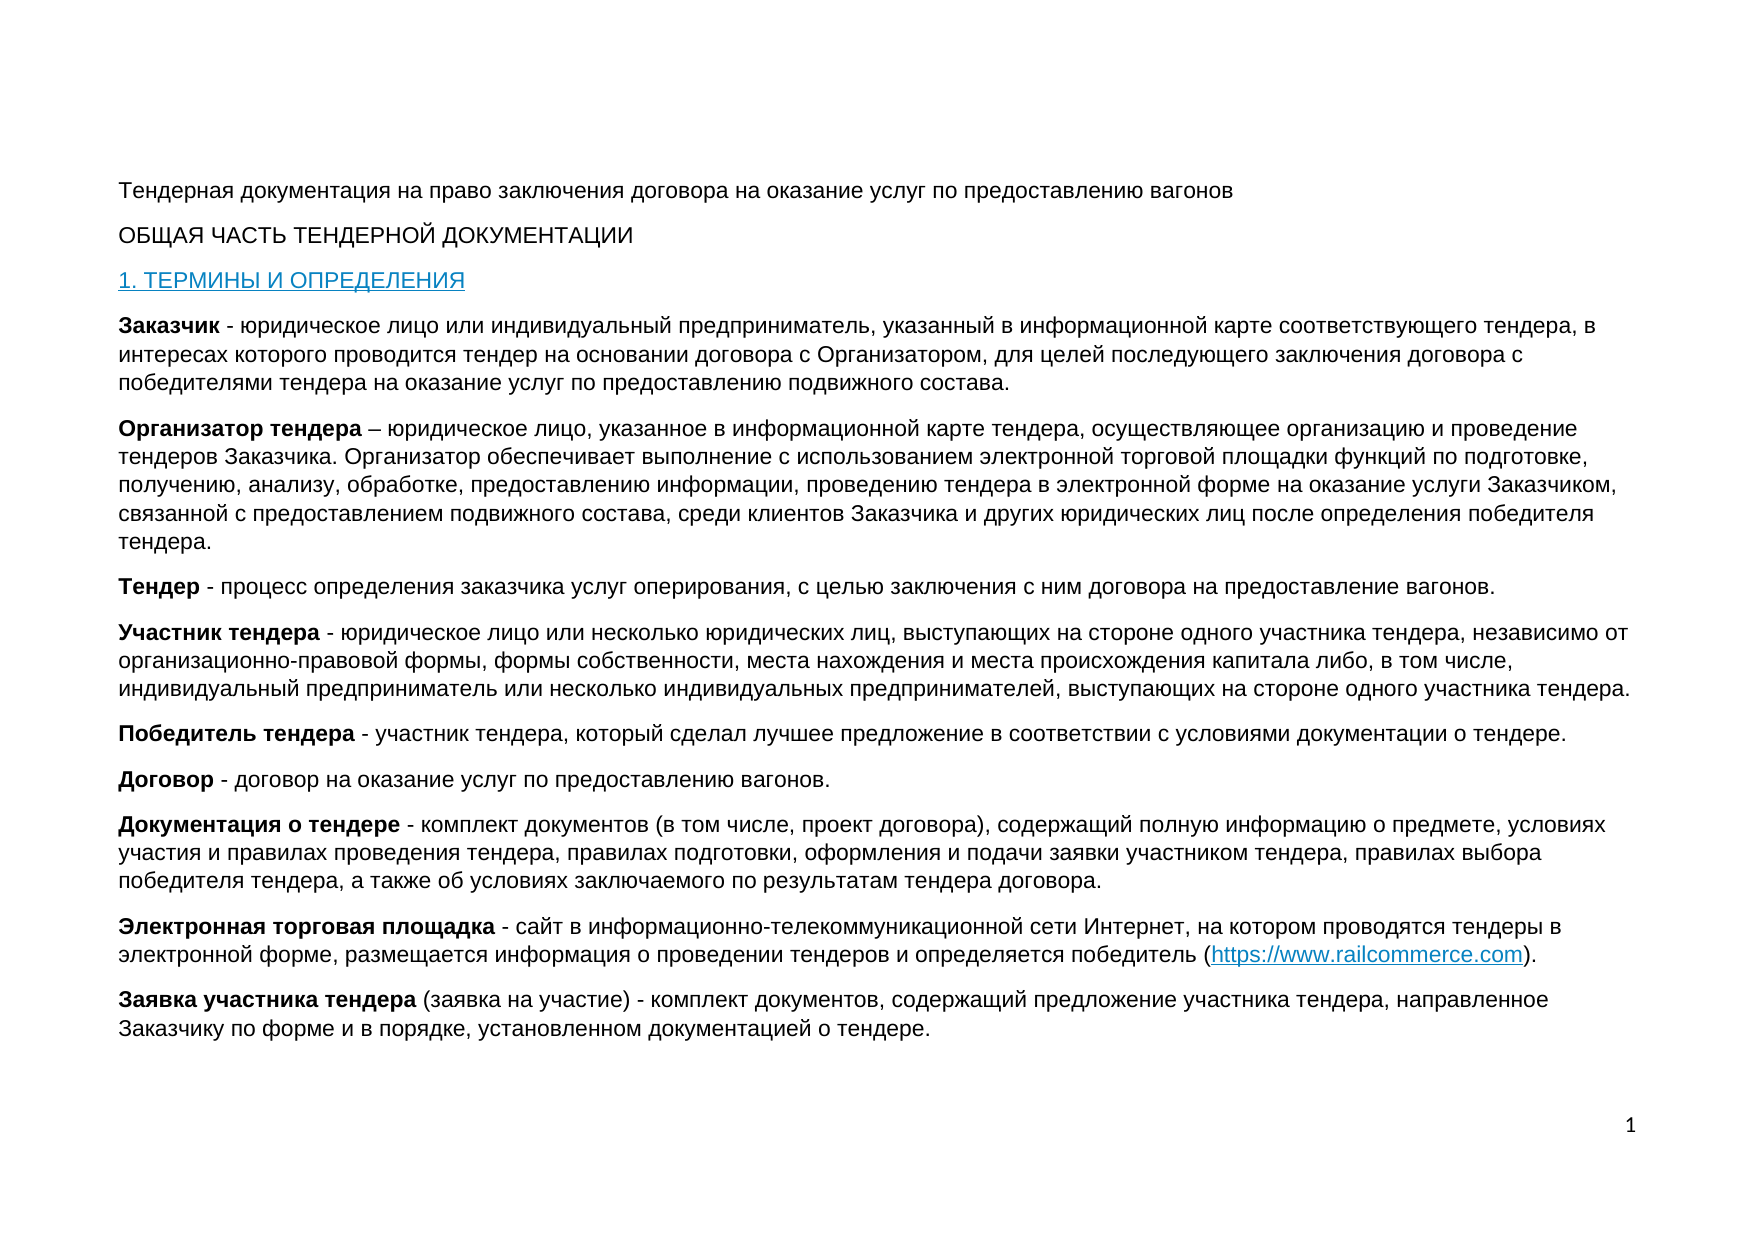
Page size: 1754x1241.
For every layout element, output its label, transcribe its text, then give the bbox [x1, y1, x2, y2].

text Победитель тендера - участник тендера, который сделал лучшее предложение в соответствии с условиями документации о тендере. [118, 720, 1636, 747]
text 1. ТЕРМИНЫ И ОПРЕДЕЛЕНИЯ [118, 267, 1636, 294]
text ОБЩАЯ ЧАСТЬ ТЕНДЕРНОЙ ДОКУМЕНТАЦИИ [118, 222, 1636, 249]
text Тендер - процесс определения заказчика услуг оперирования, с целью заключения с ним договора на предоставление вагонов. [118, 573, 1636, 600]
text Договор - договор на оказание услуг по предоставлению вагонов. [118, 766, 1636, 792]
text Документация о тендере - комплект документов (в том числе, проект договора), содержащий полную информацию о предмете, условиях участия и правилах проведения тендера, правилах подготовки, оформления и подачи заявки участником тендера, правилах выбора победителя тендера, а также об условиях заключаемого по результатам тендера договора. [118, 811, 1636, 894]
text Участник тендера - юридическое лицо или несколько юридических лиц, выступающих на стороне одного участника тендера, независимо от организационно-правовой формы, формы собственности, места нахождения и места происхождения капитала либо, в том числе, индивидуальный предприниматель или несколько индивидуальных предпринимателей, выступающих на стороне одного участника тендера. [118, 618, 1636, 702]
text Электронная торговая площадка - сайт в информационно-телекоммуникационной сети Интернет, на котором проводятся тендеры в электронной форме, размещается информация о проведении тендеров и определяется победитель (https://www.railcommerce.com). [118, 913, 1636, 967]
text Заявка участника тендера (заявка на участие) - комплект документов, содержащий предложение участника тендера, направленное Заказчику по форме и в порядке, установленном документацией о тендере. [118, 986, 1636, 1041]
text Заказчик - юридическое лицо или индивидуальный предприниматель, указанный в информационной карте соответствующего тендера, в интересах которого проводится тендер на основании договора с Организатором, для целей последующего заключения договора с победителями тендера на оказание услуг по предоставлению подвижного состава. [118, 312, 1636, 396]
text Организатор тендера – юридическое лицо, указанное в информационной карте тендера, осуществляющее организацию и проведение тендеров Заказчика. Организатор обеспечивает выполнение с использованием электронной торговой площадки функций по подготовке, получению, анализу, обработке, предоставлению информации, проведению тендера в электронной форме на оказание услуги Заказчиком, связанной с предоставлением подвижного состава, среди клиентов Заказчика и других юридических лиц после определения победителя тендера. [118, 414, 1636, 554]
text Тендерная документация на право заключения договора на оказание услуг по предоставлению вагонов [118, 177, 1636, 203]
